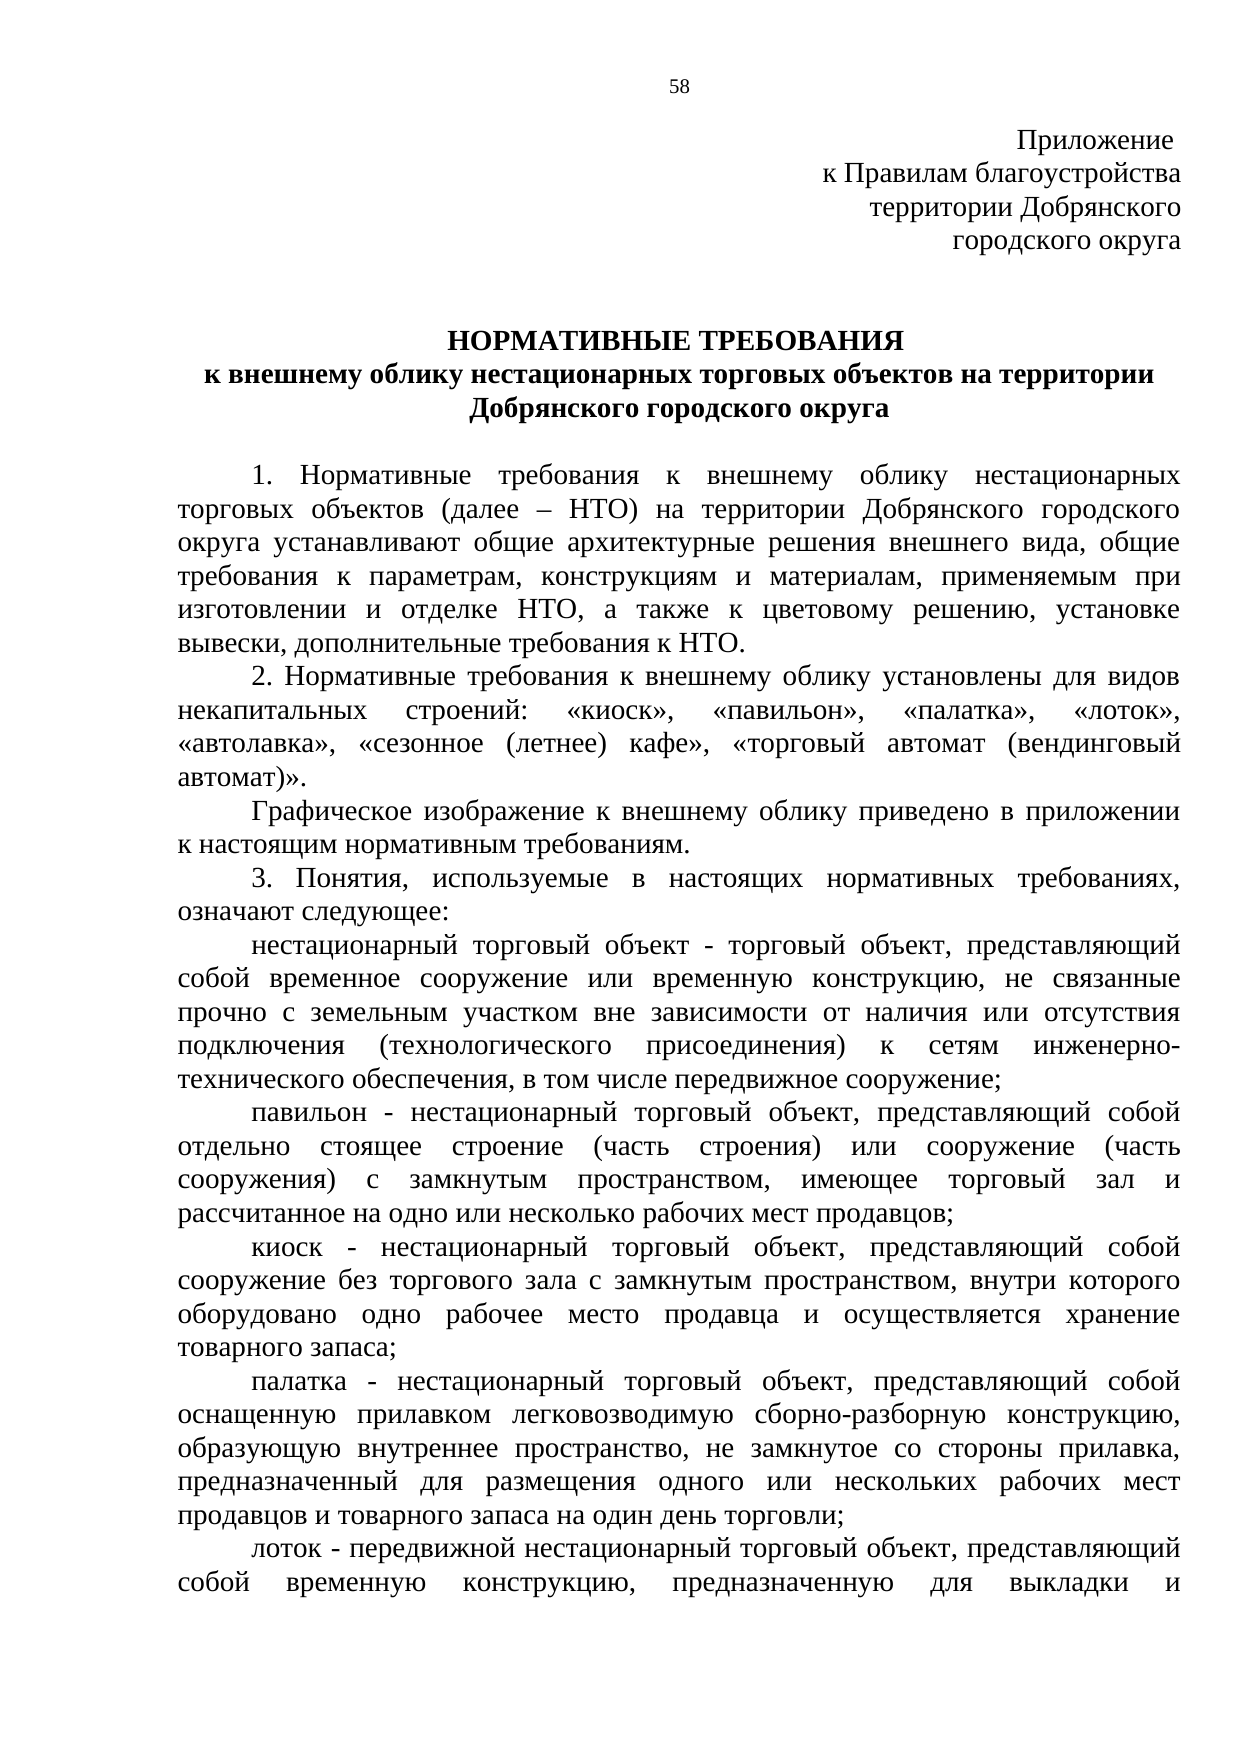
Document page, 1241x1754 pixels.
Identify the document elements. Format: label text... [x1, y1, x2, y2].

text киоск - нестационарный торговый объект, представляющий собой сооружение без торгового зала с замкнутым пространством, внутри которого оборудовано одно рабочее место продавца и осуществляется хранение товарного запаса; [177, 1229, 1181, 1363]
text Приложение к Правилам благоустройства территории Добрянского городского округа [753, 122, 1181, 256]
list Понятия, используемые в настоящих нормативных требованиях, означают следующее: [177, 860, 1181, 927]
text 2. Нормативные требования к внешнему облику установлены для видов некапитальных строений: «киоск», «павильон», «палатка», «лоток», «автолавка», «сезонное (летнее) кафе», «торговый автомат (вендинговый автомат)». [177, 658, 1181, 793]
text нестационарный торговый объект - торговый объект, представляющий собой временное сооружение или временную конструкцию, не связанные прочно с земельным участком вне зависимости от наличия или отсутствия подключения (технологического присоединения) к сетям инженерно-технического обеспечения, в том числе передвижное сооружение; [177, 927, 1181, 1094]
text павильон - нестационарный торговый объект, представляющий собой отдельно стоящее строение (часть строения) или сооружение (часть сооружения) с замкнутым пространством, имеющее торговый зал и рассчитанное на одно или несколько рабочих мест продавцов; [177, 1094, 1181, 1229]
text НОРМАТИВНЫЕ ТРЕБОВАНИЯ к внешнему облику нестационарных торговых объектов на территории Добрянского городского округа [177, 323, 1181, 424]
text палатка - нестационарный торговый объект, представляющий собой оснащенную прилавком легковозводимую сборно-разборную конструкцию, образующую внутреннее пространство, не замкнутое со стороны прилавка, предназначенный для размещения одного или нескольких рабочих мест продавцов и товарного запаса на один день торговли; [177, 1363, 1181, 1531]
text Графическое изображение к внешнему облику приведено в приложении к настоящим нормативным требованиям. [177, 793, 1181, 860]
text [177, 1531, 1181, 1598]
text 1. Нормативные требования к внешнему облику нестационарных торговых объектов (далее – НТО) на территории Добрянского городского округа устанавливают общие архитектурные решения внешнего вида, общие требования к параметрам, конструкциям и материалам, применяемым при изготовлении и отделке НТО, а также к цветовому решению, установке вывески, дополнительные требования к НТО. [177, 457, 1181, 658]
